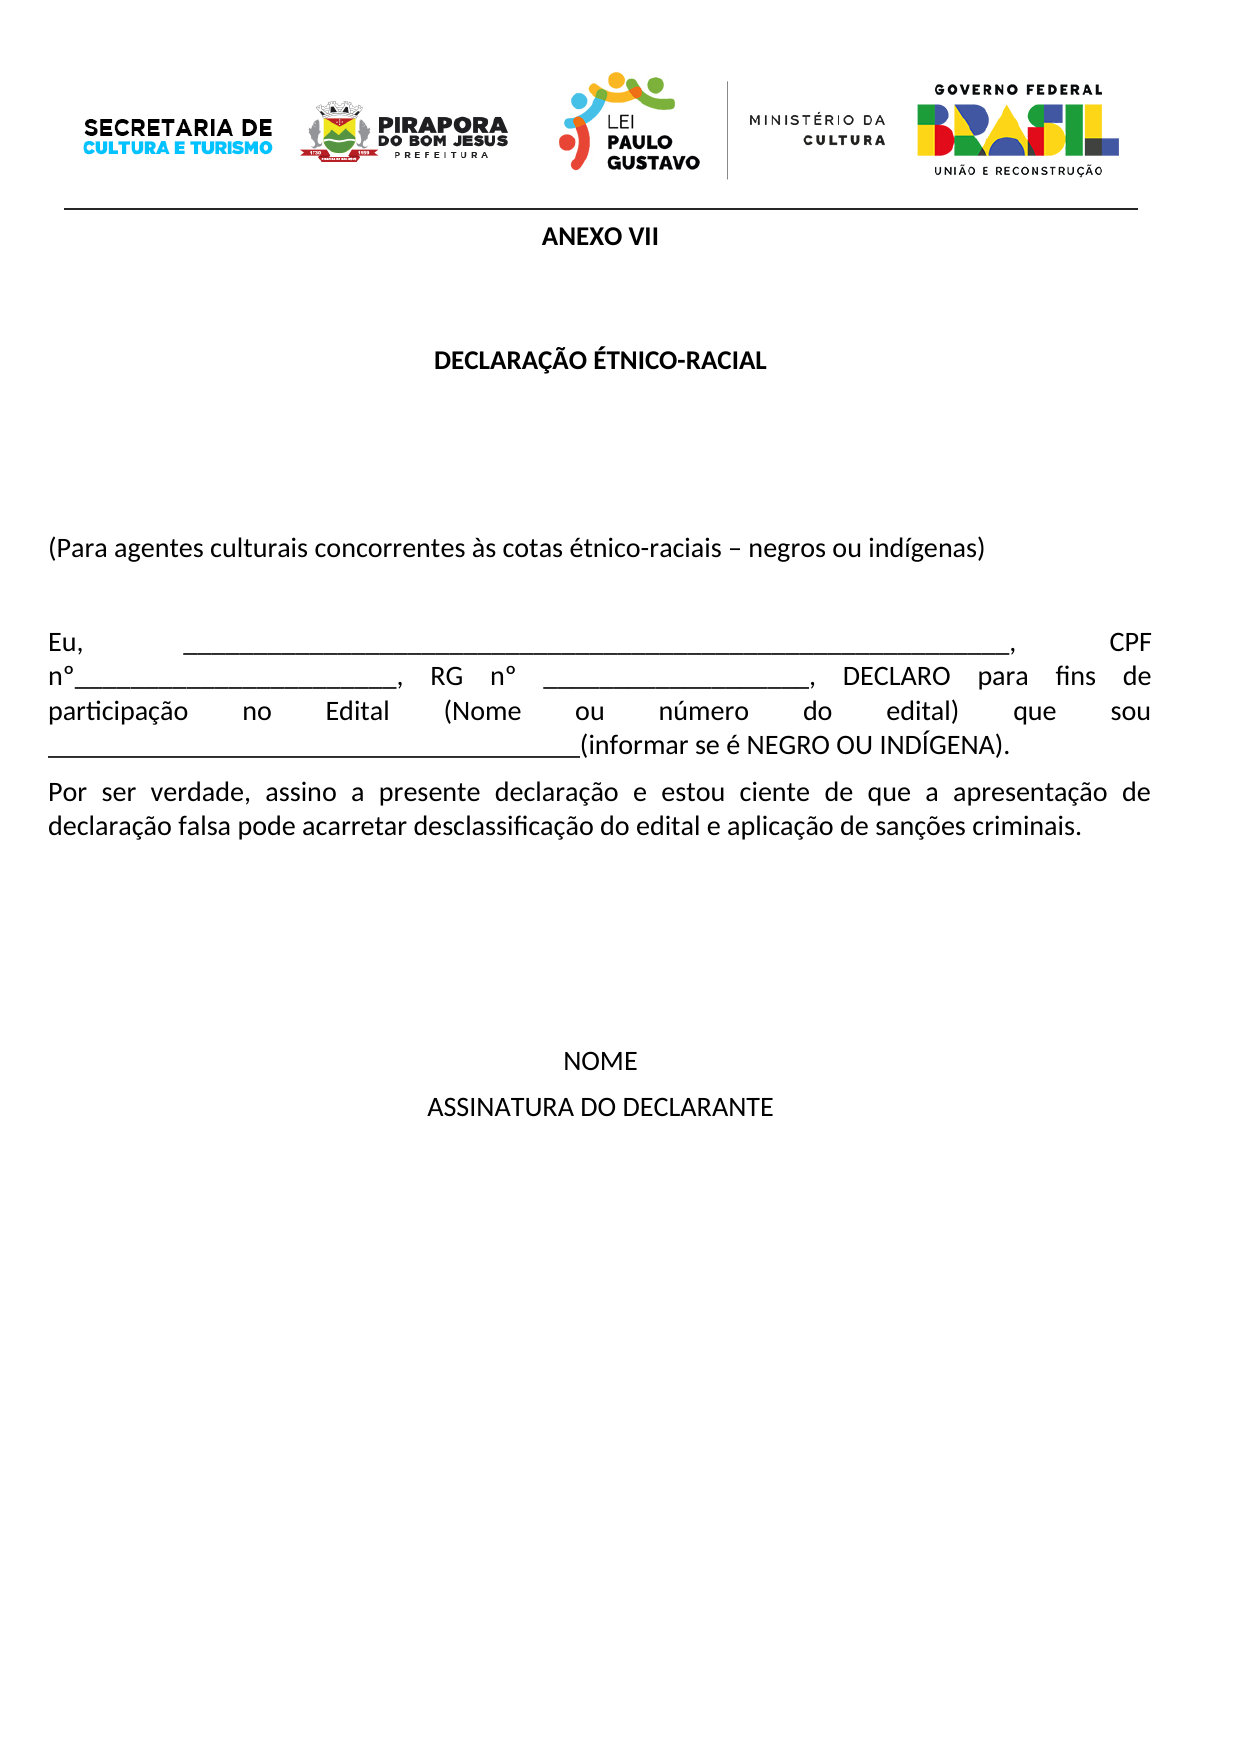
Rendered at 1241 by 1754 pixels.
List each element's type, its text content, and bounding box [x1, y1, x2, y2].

picture [35, 59, 1166, 220]
text Por ser verdade, assino a presente declaração e estou ciente de que a apresentação de declaração falsa pode acarretar desclassificação do edital e aplicação de sanções criminais. [48, 774, 1153, 843]
text ASSINATURA DO DECLARANTE [48, 1089, 1153, 1124]
text NOME [48, 1043, 1153, 1077]
text ANEXO VII [35, 220, 1165, 252]
text DECLARAÇÃO ÉTNICO-RACIAL [35, 343, 1165, 377]
text Eu, ___________________________________________________________, CPF nº_______________________, RG nº ___________________, DECLARO para fins de participação no Edital (Nome ou número do edital) que sou ______________________________________(informar se é NEGRO OU INDÍGENA). [48, 624, 1153, 761]
text (Para agentes culturais concorrentes às cotas étnico-raciais – negros ou indígenas) [48, 530, 1153, 564]
